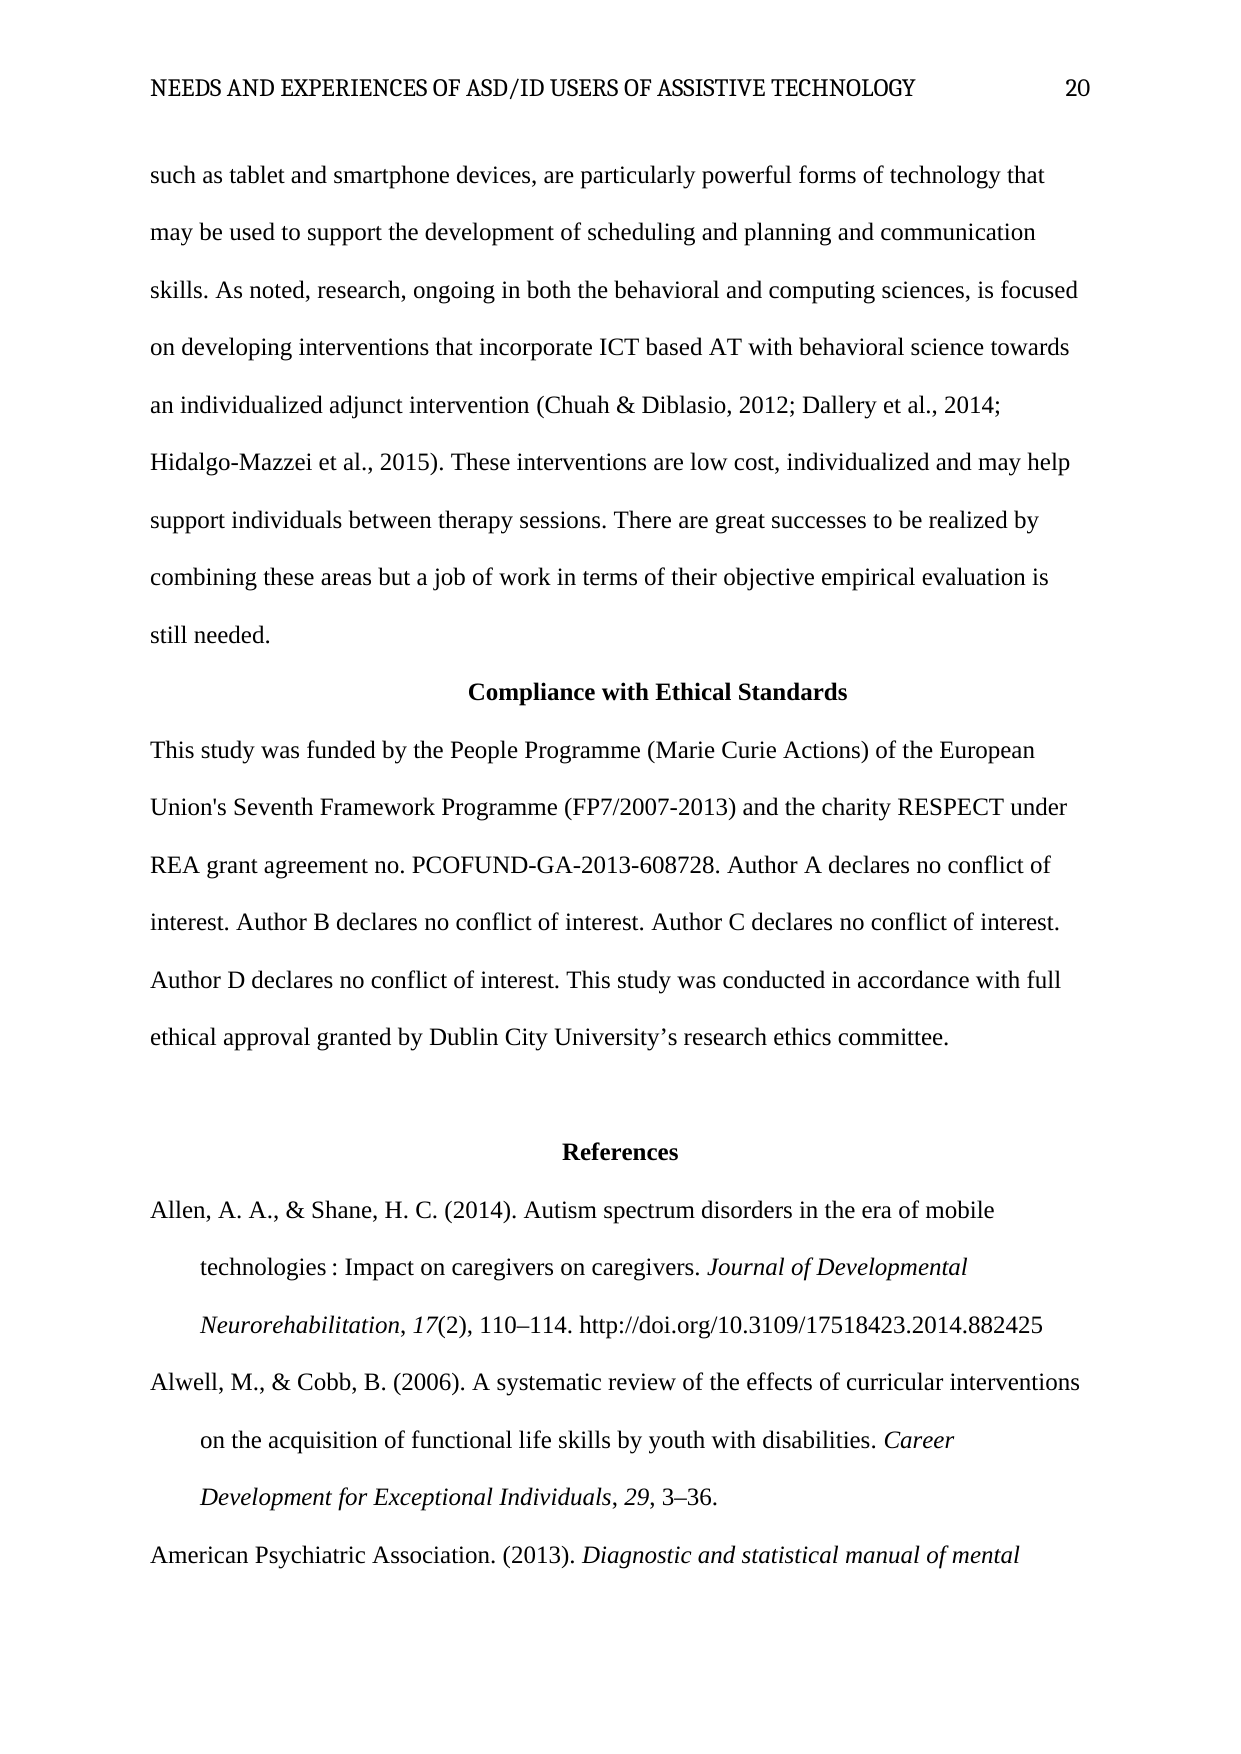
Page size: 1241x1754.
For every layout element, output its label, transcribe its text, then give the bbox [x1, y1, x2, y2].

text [150, 160, 1090, 649]
text Alwell, M., & Cobb, B. (2006). A systematic review of the effects of curricular interventions on the acquisition of functional life skills by youth with disabilities. Career Development for Exceptional Individuals, 29, 3–36. [150, 1367, 1090, 1511]
text This study was funded by the People Programme (Marie Curie Actions) of the European Union's Seventh Framework Programme (FP7/2007-2013) and the charity RESPECT under REA grant agreement no. PCOFUND-GA-2013-608728. Author A declares no conflict of interest. Author B declares no conflict of interest. Author C declares no conflict of interest. Author D declares no conflict of interest. This study was conducted in accordance with full ethical approval granted by Dublin City University’s research ethics committee. [150, 735, 1090, 1051]
text References [150, 1137, 1090, 1166]
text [150, 1540, 1090, 1569]
text Allen, A. A., & Shane, H. C. (2014). Autism spectrum disorders in the era of mobile technologies : Impact on caregivers on caregivers. Journal of Developmental Neurorehabilitation, 17(2), 110–114. http://doi.org/10.3109/17518423.2014.882425 [150, 1195, 1090, 1339]
text Compliance with Ethical Standards [150, 677, 1090, 706]
